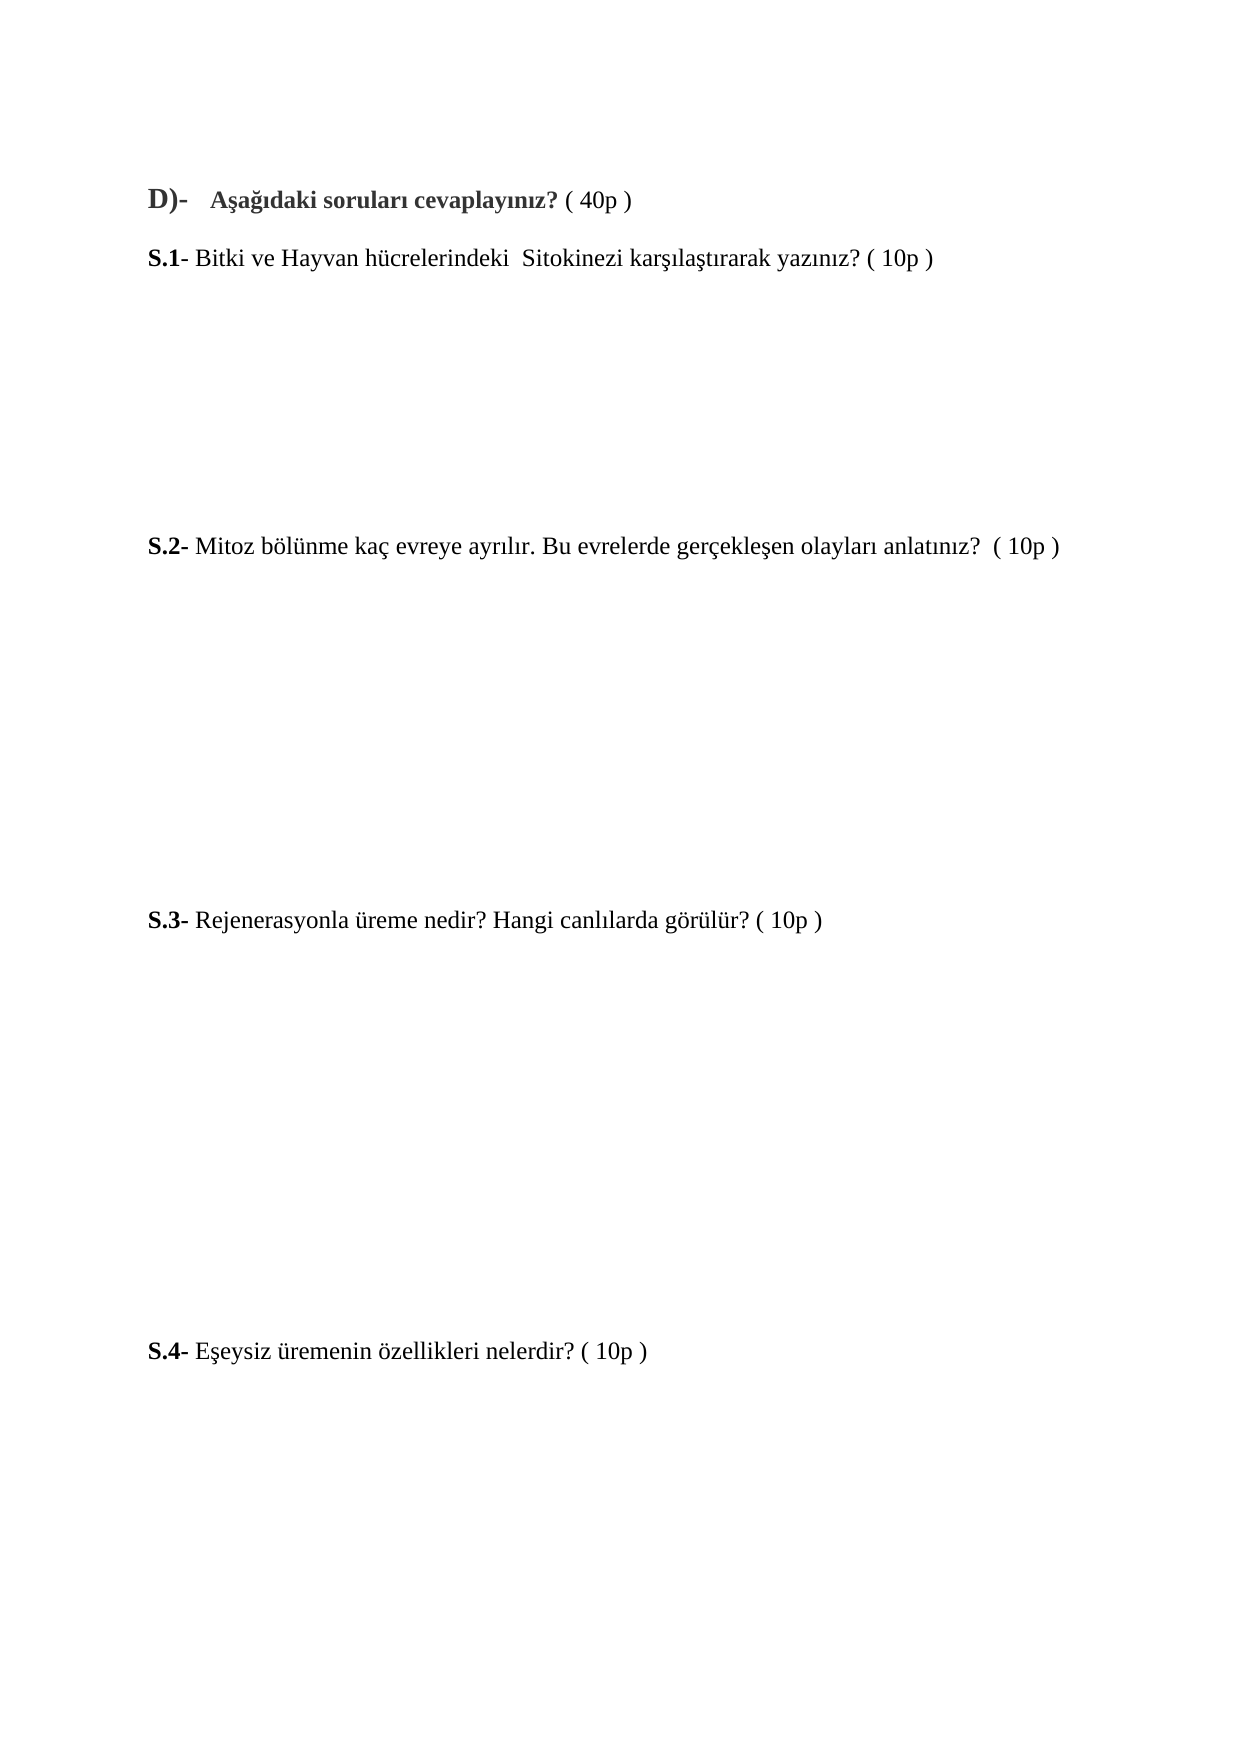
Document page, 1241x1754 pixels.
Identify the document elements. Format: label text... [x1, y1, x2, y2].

text D)- Aşağıdaki soruları cevaplayınız? ( 40p ) [148, 181, 1093, 215]
text S.4- Eşeysiz üremenin özellikleri nelerdir? ( 10p ) [148, 1336, 1093, 1365]
text S.2- Mitoz bölünme kaç evreye ayrılır. Bu evrelerde gerçekleşen olayları anlatınız? ( 10p ) [148, 531, 1093, 560]
text S.3- Rejenerasyonla üreme nedir? Hangi canlılarda görülür? ( 10p ) [148, 905, 1093, 933]
text S.1- Bitki ve Hayvan hücrelerindeki Sitokinezi karşılaştırarak yazınız? ( 10p ) [148, 243, 1093, 272]
